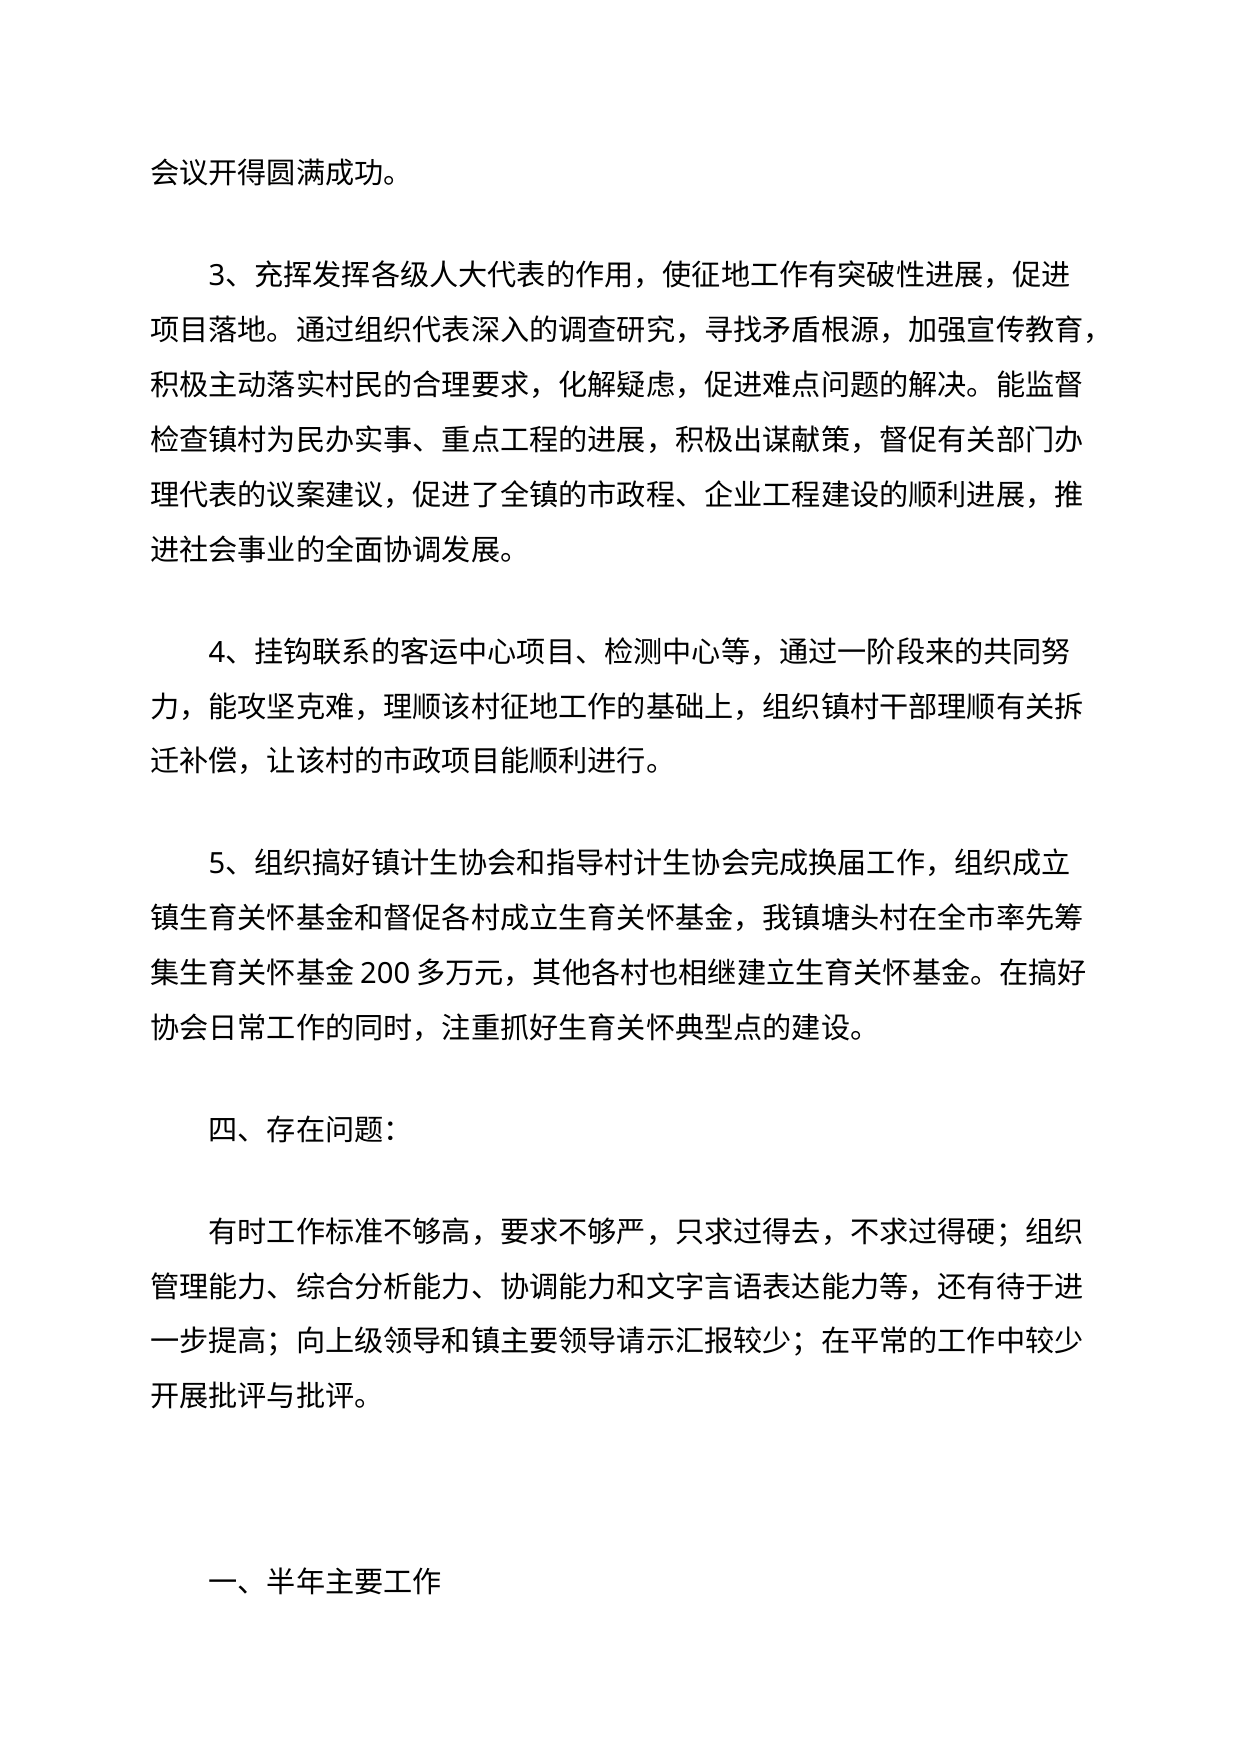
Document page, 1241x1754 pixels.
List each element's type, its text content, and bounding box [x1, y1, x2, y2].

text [150, 150, 1090, 192]
text 3、充挥发挥各级人大代表的作用，使征地工作有突破性进展，促进项目落地。通过组织代表深入的调查研究，寻找矛盾根源，加强宣传教育，积极主动落实村民的合理要求，化解疑虑，促进难点问题的解决。能监督检查镇村为民办实事、重点工程的进展，积极出谋献策，督促有关部门办理代表的议案建议，促进了全镇的市政程、企业工程建设的顺利进展，推进社会事业的全面协调发展。 [150, 252, 1090, 569]
text 4、挂钩联系的客运中心项目、检测中心等，通过一阶段来的共同努力，能攻坚克难，理顺该村征地工作的基础上，组织镇村干部理顺有关拆迁补偿，让该村的市政项目能顺利进行。 [150, 628, 1090, 780]
text 四、存在问题： [150, 1106, 1090, 1149]
text 一、半年主要工作 [150, 1559, 1090, 1601]
text 有时工作标准不够高，要求不够严，只求过得去，不求过得硬；组织管理能力、综合分析能力、协调能力和文字言语表达能力等，还有待于进一步提高；向上级领导和镇主要领导请示汇报较少；在平常的工作中较少开展批评与批评。 [150, 1208, 1090, 1415]
text 5、组织搞好镇计生协会和指导村计生协会完成换届工作，组织成立镇生育关怀基金和督促各村成立生育关怀基金，我镇塘头村在全市率先筹集生育关怀基金200多万元，其他各村也相继建立生育关怀基金。在搞好协会日常工作的同时，注重抓好生育关怀典型点的建设。 [150, 840, 1090, 1047]
